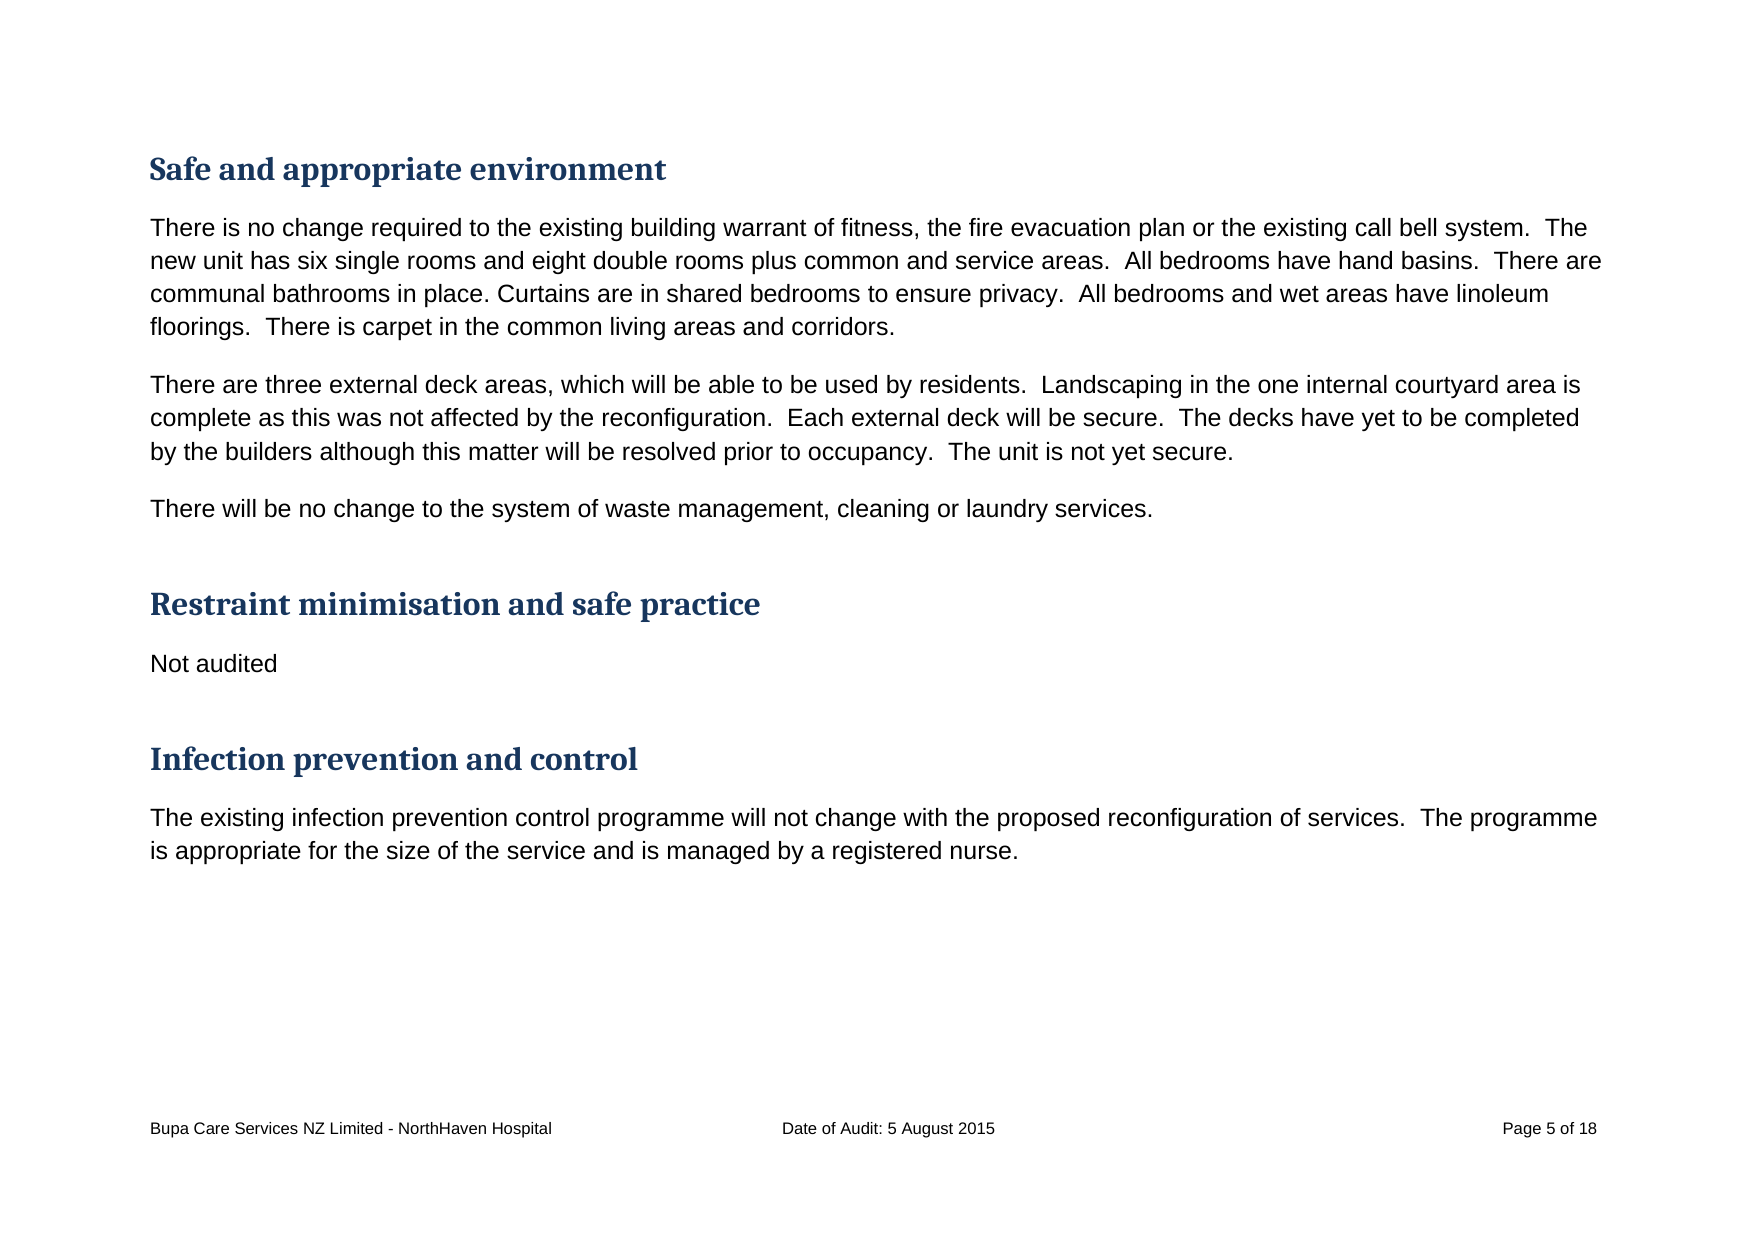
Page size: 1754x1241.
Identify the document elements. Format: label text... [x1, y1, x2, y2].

subtitle Infection prevention and control [150, 740, 1604, 778]
text The existing infection prevention control programme will not change with the proposed reconfiguration of services. The programme is appropriate for the size of the service and is managed by a registered nurse. [150, 803, 1604, 865]
text Not audited [150, 649, 1604, 678]
subtitle Restraint minimisation and safe practice [150, 586, 1604, 624]
text There are three external deck areas, which will be able to be used by residents. Landscaping in the one internal courtyard area is complete as this was not affected by the reconfiguration. Each external deck will be secure. The decks have yet to be completed by the builders although this matter will be resolved prior to occupancy. The unit is not yet secure. [150, 370, 1604, 465]
text There will be no change to the system of waste management, cleaning or laundry services. [150, 494, 1604, 523]
subtitle Safe and appropriate environment [150, 150, 1604, 188]
text There is no change required to the existing building warrant of fitness, the fire evacuation plan or the existing call bell system. The new unit has six single rooms and eight double rooms plus common and service areas. All bedrooms have hand basins. There are communal bathrooms in place. Curtains are in shared bedrooms to ensure privacy. All bedrooms and wet areas have linoleum floorings. There is carpet in the common living areas and corridors. [150, 213, 1604, 341]
